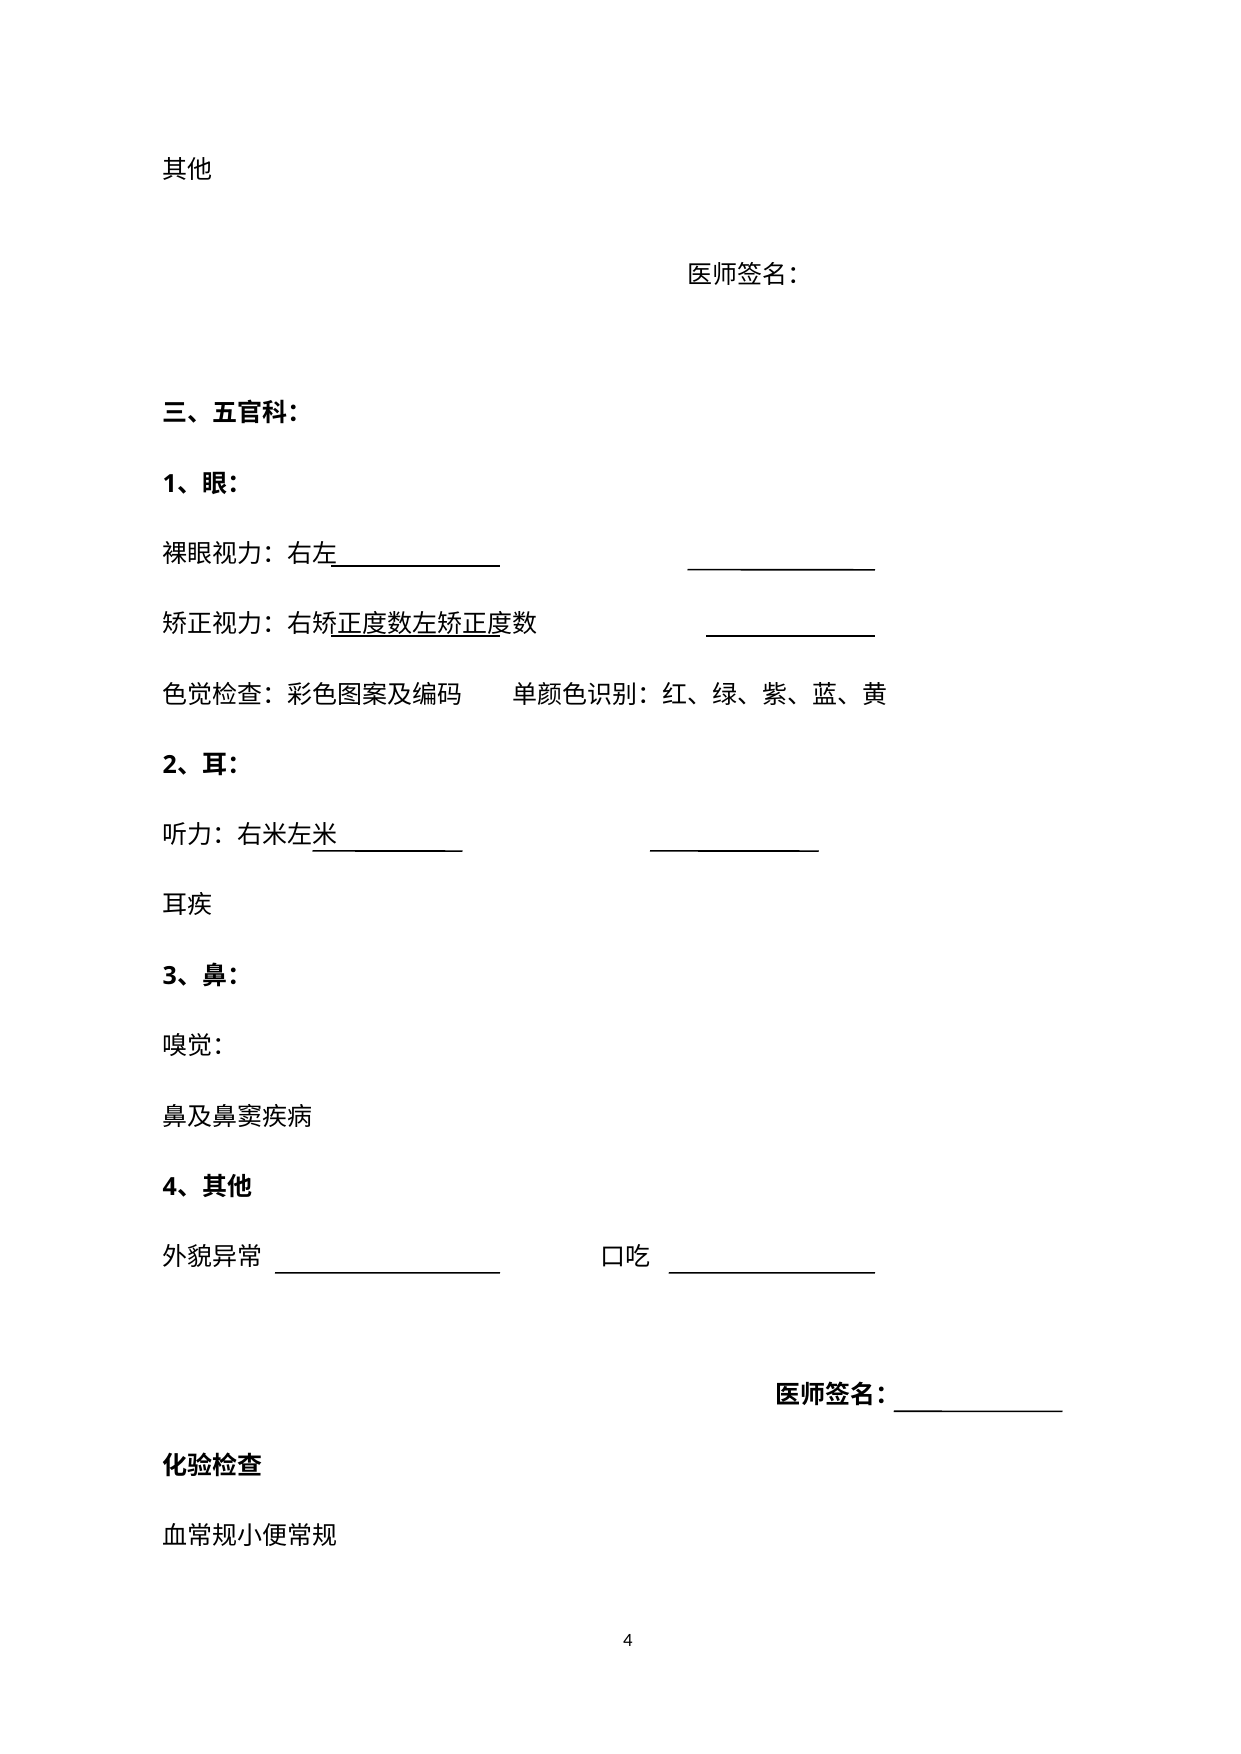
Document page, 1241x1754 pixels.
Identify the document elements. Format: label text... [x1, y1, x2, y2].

text 2、耳： [162, 744, 1093, 781]
text 听力：右米左米 [162, 815, 1093, 851]
text 耳疾 [162, 885, 1093, 921]
text 裸眼视力：右左 [162, 533, 1093, 570]
text 化验检查 [162, 1445, 1093, 1482]
text 矫正视力：右矫正度数左矫正度数 [162, 604, 1093, 640]
text 医师签名： [162, 1375, 1093, 1411]
text 3、鼻： [162, 955, 1093, 992]
text 其他 [162, 150, 1093, 186]
text 医师签名： [162, 254, 1093, 291]
text 血常规小便常规 [162, 1516, 1093, 1552]
text 三、五官科： [162, 393, 1093, 429]
text 嗅觉： [162, 1026, 1093, 1062]
text 1、眼： [162, 463, 1093, 499]
text 外貌异常 口吃 [162, 1237, 1093, 1273]
text 鼻及鼻窦疾病 [162, 1096, 1093, 1132]
text 4、其他 [162, 1166, 1093, 1202]
text 色觉检查：彩色图案及编码 单颜色识别：红、绿、紫、蓝、黄 [162, 674, 1093, 710]
